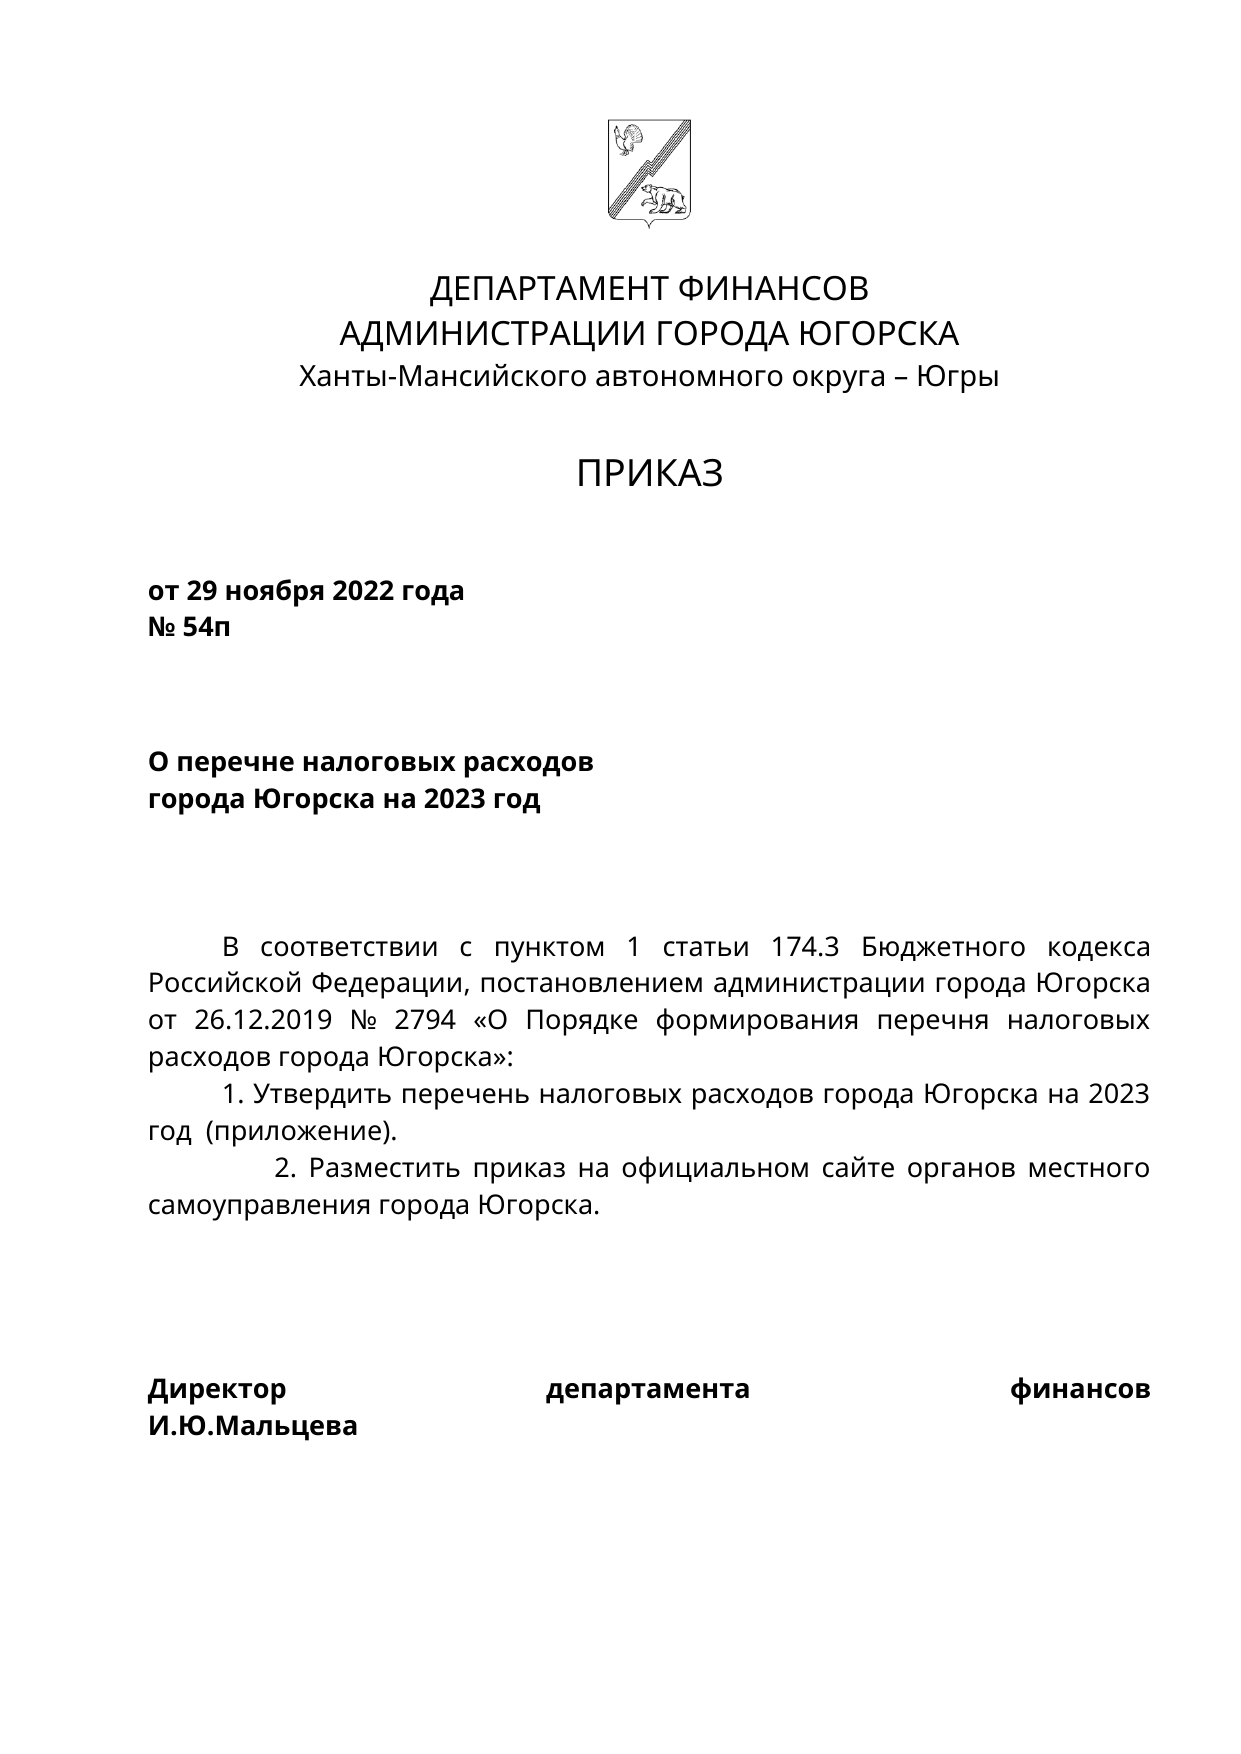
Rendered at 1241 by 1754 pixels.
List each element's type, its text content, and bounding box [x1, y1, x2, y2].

text Директор департамента финансов И.Ю.Мальцева [148, 1369, 1152, 1443]
text 2. Разместить приказ на официальном сайте органов местного самоуправления города Югорска. [148, 1148, 1152, 1222]
text ДЕПАРТАМЕНТ ФИНАНСОВ [148, 265, 1152, 310]
text от 29 ноября 2022 года № 54п [148, 571, 1152, 645]
text Ханты-Мансийского автономного округа – Югры [148, 356, 1152, 395]
text О перечне налоговых расходов [148, 743, 1152, 779]
text В соответствии с пунктом 1 статьи 174.3 Бюджетного кодекса Российской Федерации, постановлением администрации города Югорска от 26.12.2019 № 2794 «О Порядке формирования перечня налоговых расходов города Югорска»: [148, 927, 1152, 1074]
text АДМИНИСТРАЦИИ ГОРОДА ЮГОРСКА [148, 310, 1152, 356]
picture [607, 118, 692, 231]
text города Югорска на 2023 год [148, 779, 1152, 816]
text 1. Утвердить перечень налоговых расходов города Югорска на 2023 год (приложение). [148, 1074, 1152, 1148]
text ПРИКАЗ [148, 446, 1152, 497]
